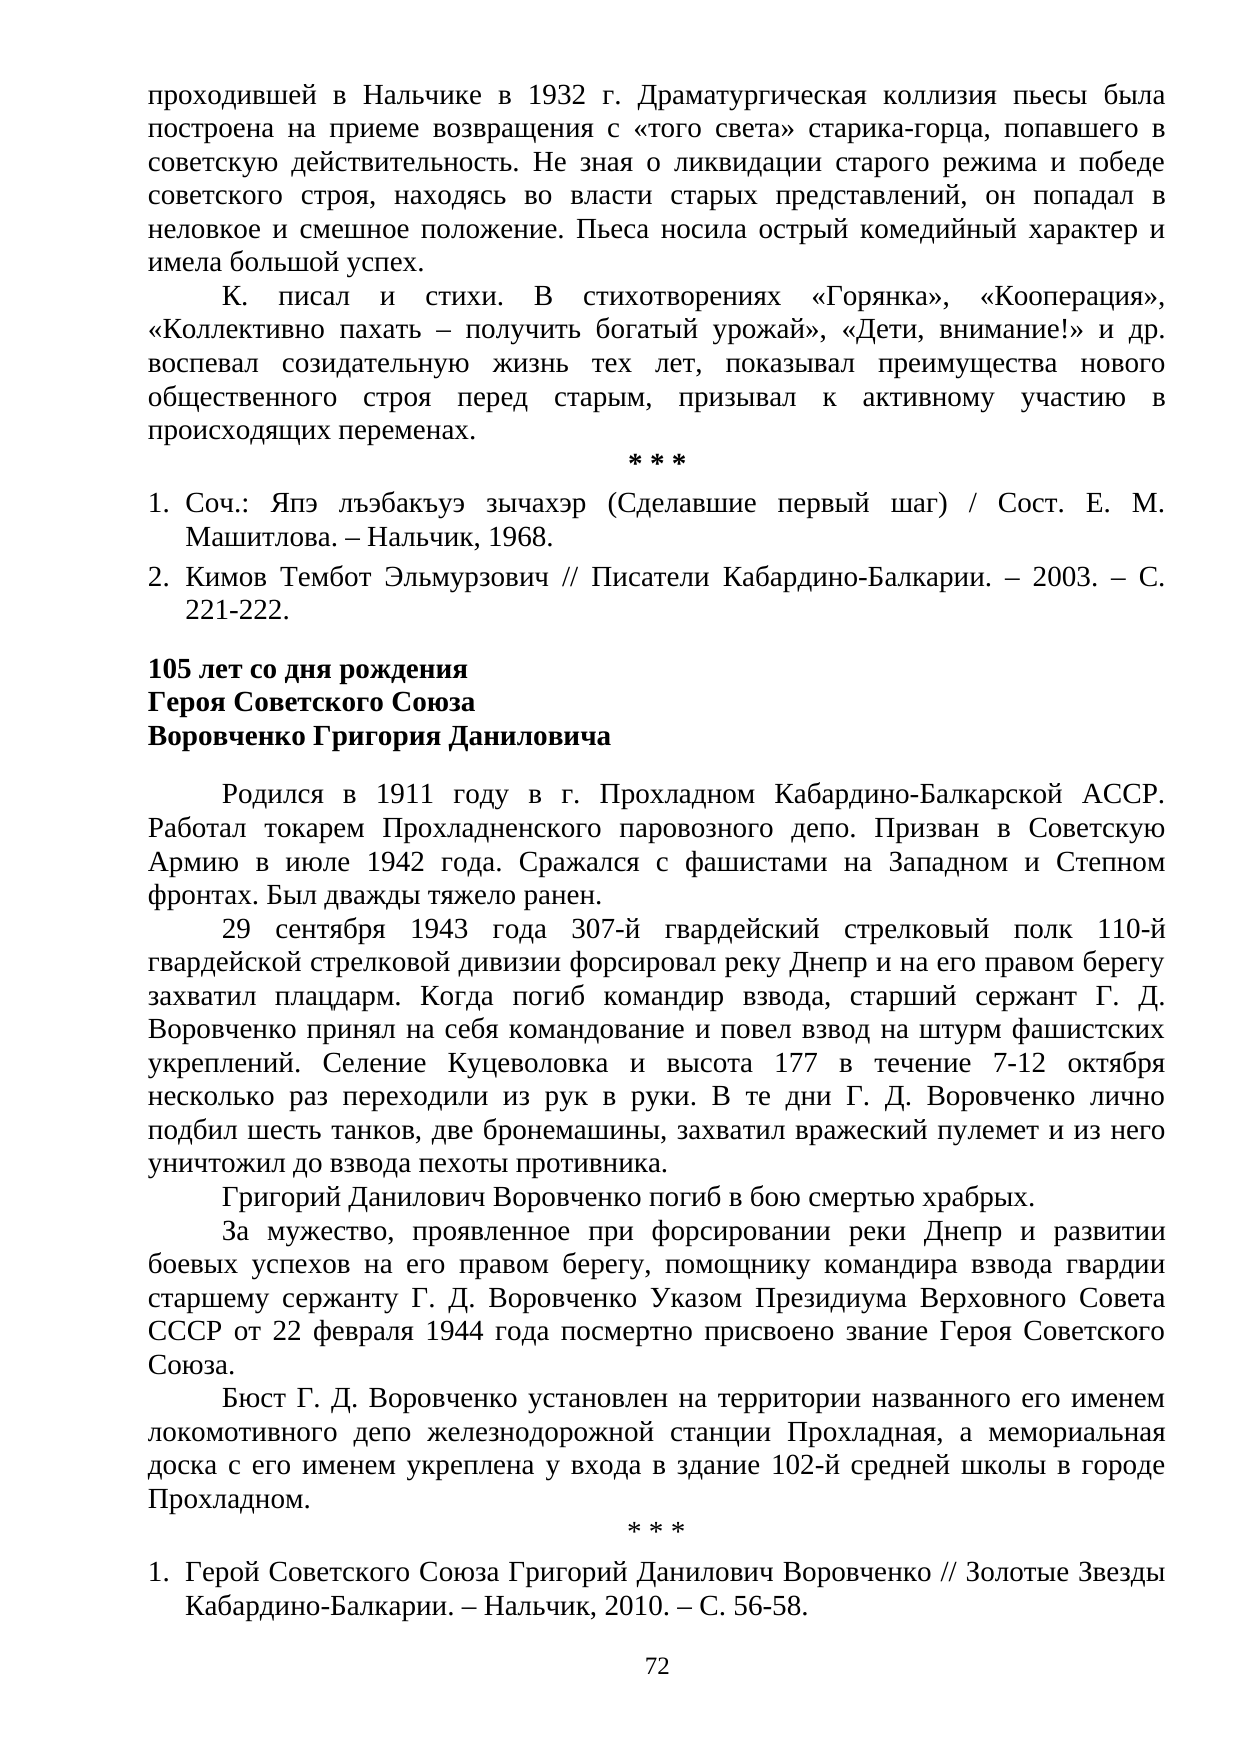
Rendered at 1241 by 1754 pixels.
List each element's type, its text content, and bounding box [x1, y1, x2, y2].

text Воровченко Григория Даниловича [148, 718, 1166, 752]
text * * * [148, 1514, 1164, 1548]
text Родился в 1911 году в г. Прохладном Кабардино-Балкарской АССР. Работал токарем Прохладненского паровозного депо. Призван в Советскую Армию в июле 1942 года. Сражался с фашистами на Западном и Степном фронтах. Был дважды тяжело ранен. [148, 777, 1166, 911]
text Григорий Данилович Воровченко погиб в бою смертью храбрых. [148, 1179, 1166, 1213]
text К. писал и стихи. В стихотворениях «Горянка», «Кооперация», «Коллективно пахать – получить богатый урожай», «Дети, внимание!» и др. воспевал созидательную жизнь тех лет, показывал преимущества нового общественного строя перед старым, призывал к активному участию в происходящих переменах. [148, 278, 1166, 446]
text Бюст Г. Д. Воровченко установлен на территории названного его именем локомотивного депо железнодорожной станции Прохладная, а мемориальная доска с его именем укреплена у входа в здание 102-й средней школы в городе Прохладном. [148, 1380, 1166, 1514]
list Кимов Тембот Эльмурзович // Писатели Кабардино-Балкарии. – 2003. – С. 221-222. [148, 559, 1166, 626]
list Герой Советского Союза Григорий Данилович Воровченко // Золотые Звезды Кабардино-Балкарии. – Нальчик, 2010. – С. 56-58. [148, 1554, 1166, 1621]
text * * * [148, 446, 1166, 479]
list Соч.: Япэ лъэбакъуэ зычахэр (Сделавшие первый шаг) / Сост. Е. М. Машитлова. – Нальчик, 1968. [148, 486, 1166, 553]
text 29 сентября 1943 года 307-й гвардейский стрелковый полк 110-й гвардейской стрелковой дивизии форсировал реку Днепр и на его правом берегу захватил плацдарм. Когда погиб командир взвода, старший сержант Г. Д. Воровченко принял на себя командование и повел взвод на штурм фашистских укреплений. Селение Куцеволовка и высота 177 в течение 7-12 октября несколько раз переходили из рук в руки. В те дни Г. Д. Воровченко лично подбил шесть танков, две бронемашины, захватил вражеский пулемет и из него уничтожил до взвода пехоты противника. [148, 911, 1166, 1179]
text 105 лет со дня рождения [148, 651, 1166, 684]
text За мужество, проявленное при форсировании реки Днепр и развитии боевых успехов на его правом берегу, помощнику командира взвода гвардии старшему сержанту Г. Д. Воровченко Указом Президиума Верховного Совета СССР от 22 февраля 1944 года посмертно присвоено звание Героя Советского Союза. [148, 1213, 1166, 1380]
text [148, 77, 1166, 278]
text Героя Советского Союза [148, 684, 1166, 718]
